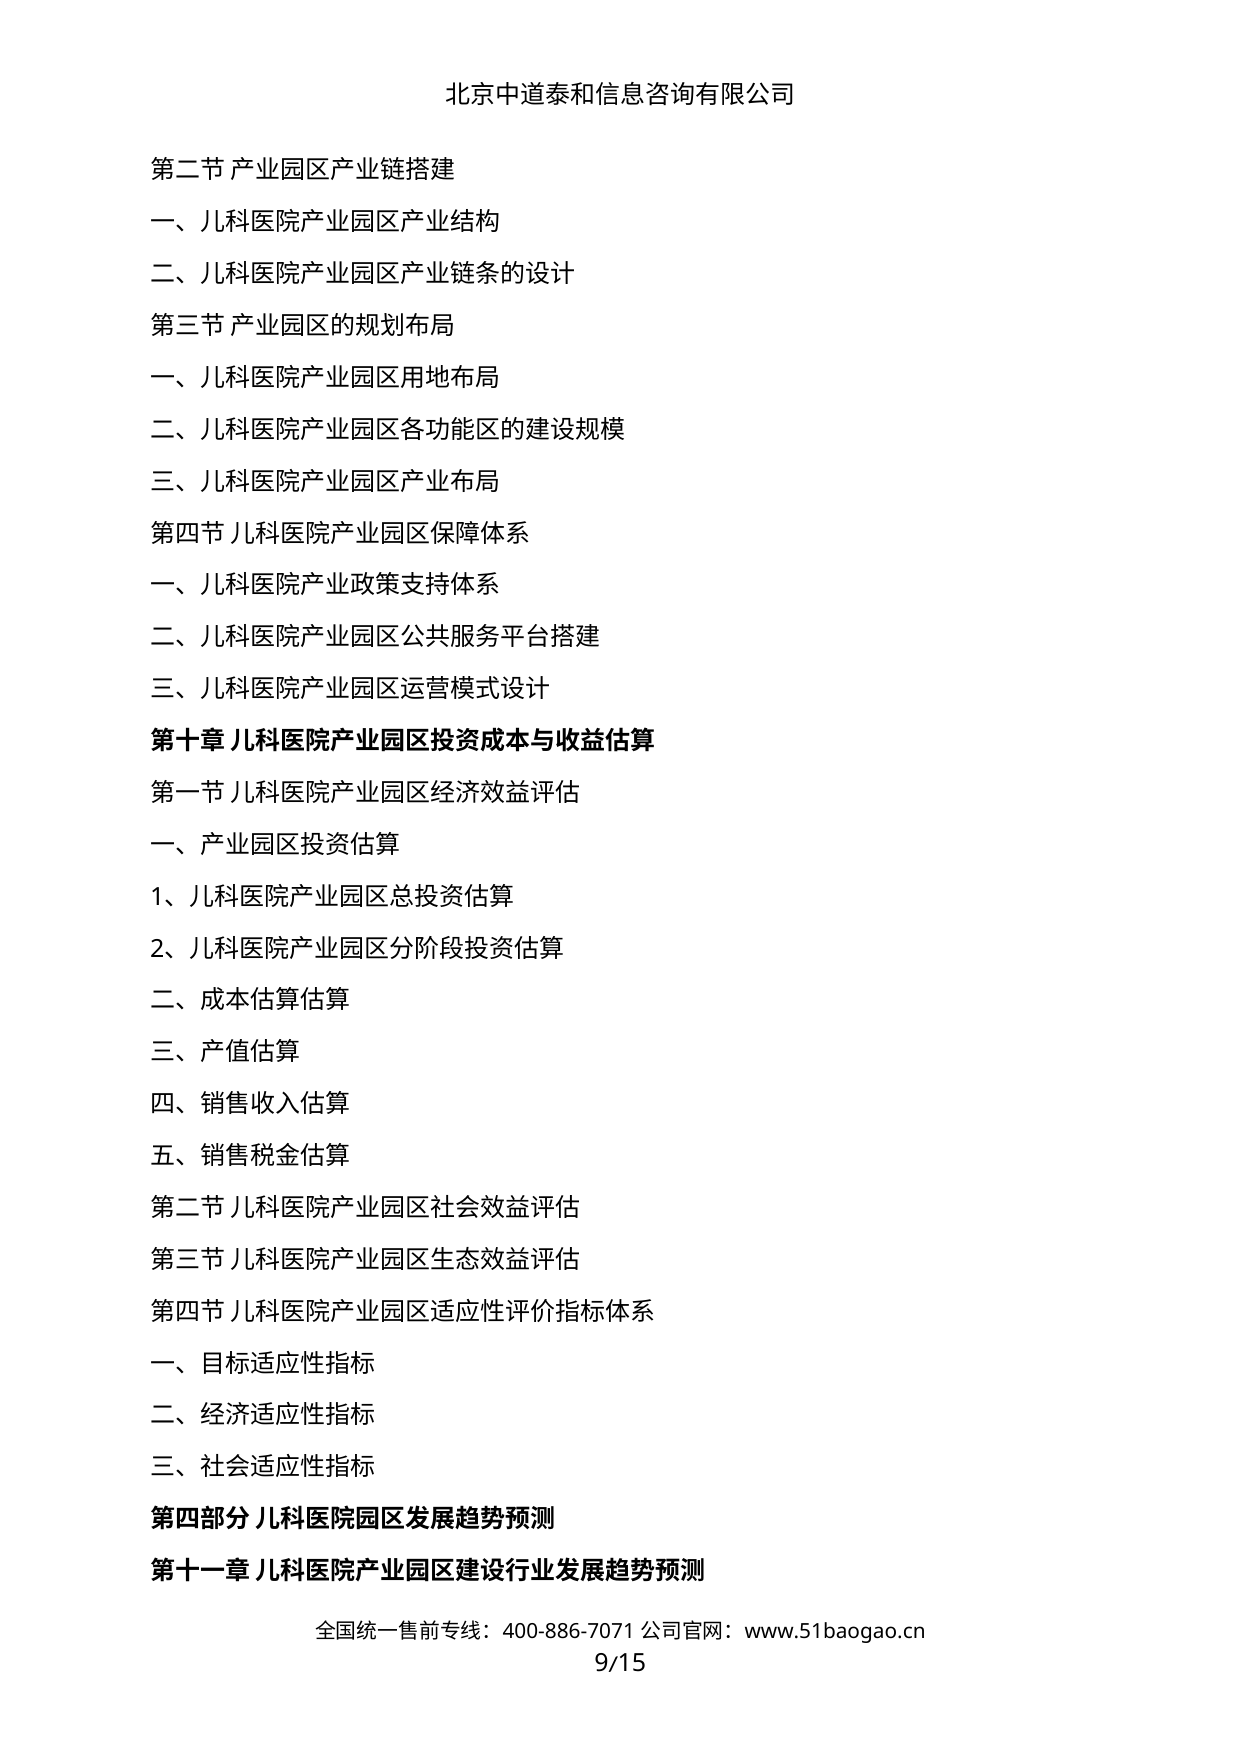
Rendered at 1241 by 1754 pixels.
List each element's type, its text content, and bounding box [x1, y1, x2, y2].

text 第四部分 儿科医院园区发展趋势预测 [150, 1499, 1090, 1535]
text 第一节 儿科医院产业园区经济效益评估 [150, 772, 1090, 809]
text 第四节 儿科医院产业园区适应性评价指标体系 [150, 1291, 1090, 1327]
text 三、儿科医院产业园区产业布局 [150, 461, 1090, 497]
text 五、销售税金估算 [150, 1136, 1090, 1172]
text 一、儿科医院产业园区产业结构 [150, 202, 1090, 238]
text 一、目标适应性指标 [150, 1343, 1090, 1379]
text 二、儿科医院产业园区公共服务平台搭建 [150, 617, 1090, 653]
text 二、经济适应性指标 [150, 1395, 1090, 1431]
text 第十章 儿科医院产业园区投资成本与收益估算 [150, 721, 1090, 757]
text 一、产业园区投资估算 [150, 824, 1090, 861]
text 第十一章 儿科医院产业园区建设行业发展趋势预测 [150, 1551, 1090, 1587]
text 一、儿科医院产业园区用地布局 [150, 357, 1090, 394]
text 2、儿科医院产业园区分阶段投资估算 [150, 928, 1090, 964]
text 第四节 儿科医院产业园区保障体系 [150, 513, 1090, 549]
text 一、儿科医院产业政策支持体系 [150, 565, 1090, 601]
text 三、社会适应性指标 [150, 1447, 1090, 1483]
text 四、销售收入估算 [150, 1084, 1090, 1120]
text 二、成本估算估算 [150, 980, 1090, 1016]
text 三、产值估算 [150, 1032, 1090, 1068]
text 第二节 产业园区产业链搭建 [150, 150, 1090, 186]
text 第二节 儿科医院产业园区社会效益评估 [150, 1187, 1090, 1224]
text 二、儿科医院产业园区各功能区的建设规模 [150, 409, 1090, 446]
text 第三节 儿科医院产业园区生态效益评估 [150, 1239, 1090, 1276]
text 第三节 产业园区的规划布局 [150, 306, 1090, 342]
text 1、儿科医院产业园区总投资估算 [150, 876, 1090, 912]
text 二、儿科医院产业园区产业链条的设计 [150, 254, 1090, 290]
text 三、儿科医院产业园区运营模式设计 [150, 669, 1090, 705]
